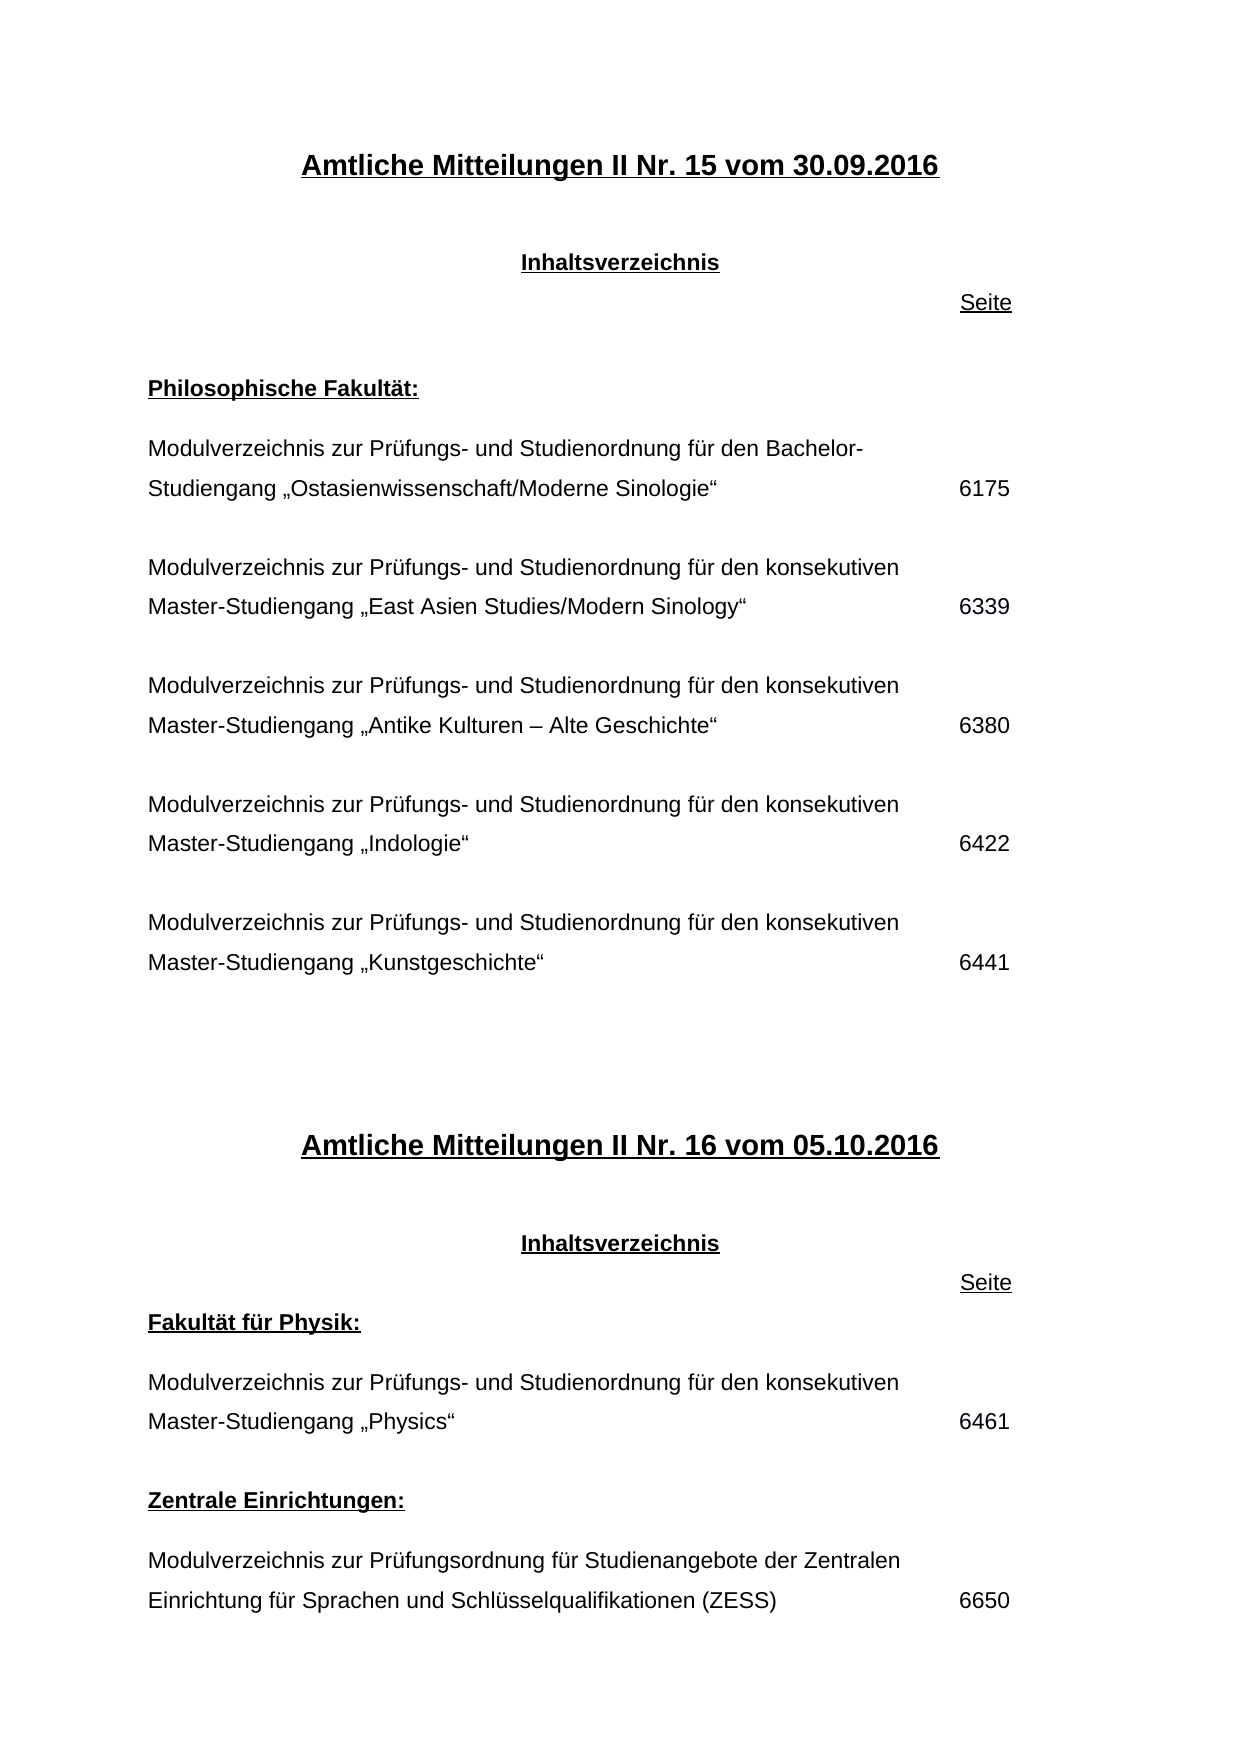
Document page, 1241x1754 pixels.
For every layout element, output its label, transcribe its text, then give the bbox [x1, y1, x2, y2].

text Philosophische Fakultät: [148, 375, 1093, 401]
text Seite [148, 288, 1093, 315]
text Fakultät für Physik: [148, 1308, 1093, 1335]
text Master-Studiengang „East Asien Studies/Modern Sinology“ 6339 [148, 593, 1093, 620]
text Amtliche Mitteilungen II Nr. 15 vom 30.09.2016 [148, 148, 1093, 181]
text Modulverzeichnis zur Prüfungs- und Studienordnung für den konsekutiven [148, 791, 1093, 817]
text Modulverzeichnis zur Prüfungs- und Studienordnung für den konsekutiven [148, 554, 1093, 580]
text Modulverzeichnis zur Prüfungs- und Studienordnung für den konsekutiven [148, 909, 1093, 936]
text Master-Studiengang „Antike Kulturen – Alte Geschichte“ 6380 [148, 712, 1093, 738]
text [148, 435, 1093, 462]
text Studiengang „Ostasienwissenschaft/Moderne Sinologie“ 6175 [148, 475, 1093, 501]
text Einrichtung für Sprachen und Schlüsselqualifikationen (ZESS) 6650 [148, 1587, 1211, 1613]
text Master-Studiengang „Kunstgeschichte“ 6441 [148, 949, 1093, 975]
text Seite [148, 1269, 1093, 1295]
text Modulverzeichnis zur Prüfungsordnung für Studienangebote der Zentralen [148, 1547, 1093, 1574]
text Inhaltsverzeichnis [148, 1229, 1093, 1256]
text Amtliche Mitteilungen II Nr. 16 vom 05.10.2016 [148, 1128, 1093, 1162]
text Master-Studiengang „Physics“ 6461 [148, 1408, 1093, 1434]
text Modulverzeichnis zur Prüfungs- und Studienordnung für den konsekutiven [148, 1369, 1093, 1395]
text Zentrale Einrichtungen: [148, 1487, 1093, 1513]
text Inhaltsverzeichnis [148, 249, 1093, 275]
text Master-Studiengang „Indologie“ 6422 [148, 830, 1093, 857]
text Modulverzeichnis zur Prüfungs- und Studienordnung für den konsekutiven [148, 672, 1093, 699]
